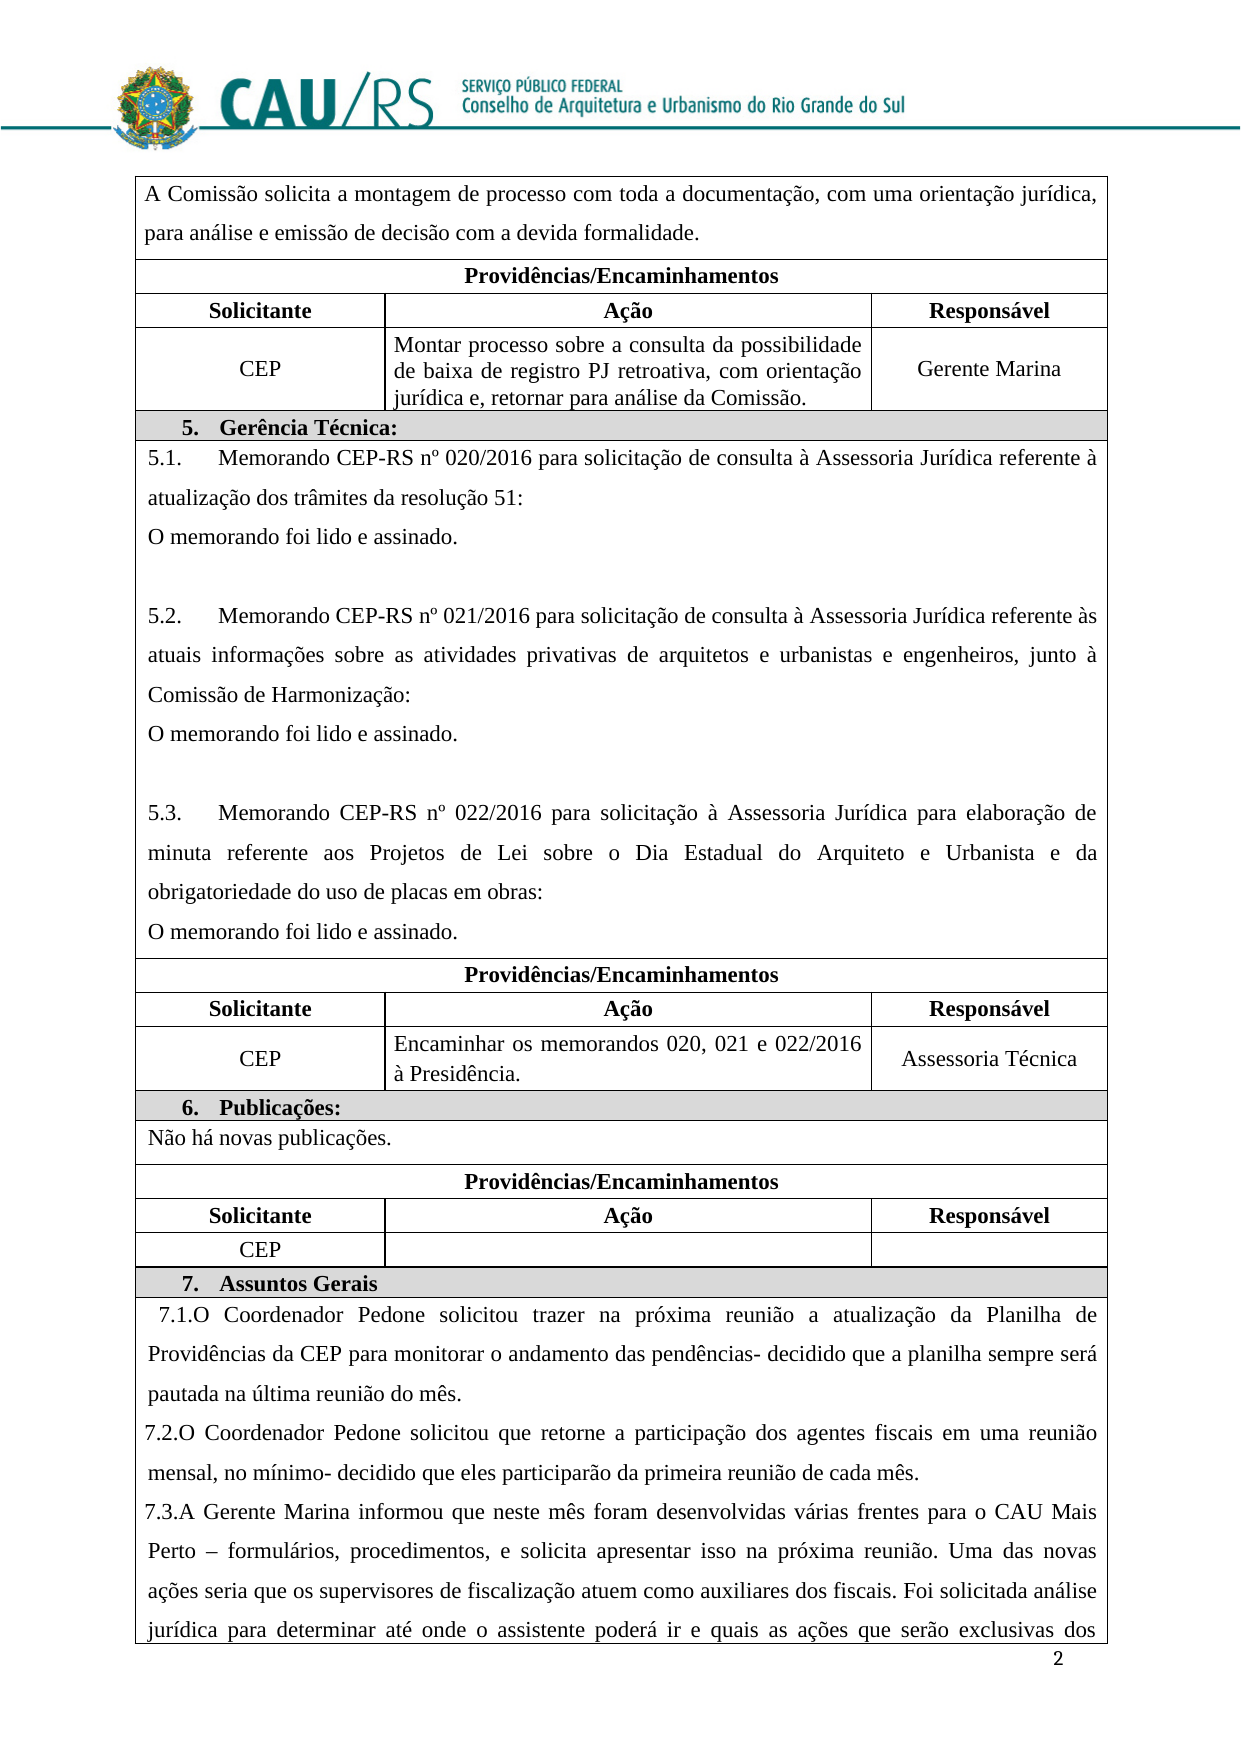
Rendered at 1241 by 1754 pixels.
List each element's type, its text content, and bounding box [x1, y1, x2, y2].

table_cell CEP [136, 328, 384, 410]
table_cell Responsável [872, 993, 1107, 1026]
table_cell Solicitante [136, 1199, 384, 1232]
table_cell Gerência Técnica: [136, 411, 1107, 440]
table_cell Memorando CEP-RS nº 020/2016 para solicitação de consulta à Assessoria Jurídica referente à atualização dos trâmites da resolução 51: O memorando foi lido e assinado. Memorando CEP-RS nº 021/2016 para solicitação de consulta à Assessoria Jurídica referente às atuais informações sobre as atividades privativas de arquitetos e urbanistas e engenheiros, junto à Comissão de Harmonização: O memorando foi lido e assinado. Memorando CEP-RS nº 022/2016 para solicitação à Assessoria Jurídica para elaboração de minuta referente aos Projetos de Lei sobre o Dia Estadual do Arquiteto e Urbanista e da obrigatoriedade do uso de placas em obras: O memorando foi lido e assinado. [136, 441, 1107, 957]
table_cell Ação [386, 1199, 871, 1232]
picture [0, 0, 1241, 161]
table_cell Não há novas publicações. [136, 1121, 1107, 1164]
table_cell Gerente Marina [872, 328, 1107, 410]
table_cell Ação [386, 294, 871, 327]
table_cell Encaminhar os memorandos 020, 021 e 022/2016 à Presidência. [386, 1027, 871, 1090]
table_cell Assuntos Gerais [136, 1268, 1107, 1297]
table_cell [386, 1233, 871, 1266]
table_cell Solicitante [136, 993, 384, 1026]
table_cell Solicitante [136, 294, 384, 327]
table_cell Assessoria Técnica [872, 1027, 1107, 1090]
table_cell Responsável [872, 1199, 1107, 1232]
table_cell Responsável [872, 294, 1107, 327]
table_cell Ação [386, 993, 871, 1026]
table_cell Montar processo sobre a consulta da possibilidade de baixa de registro PJ retroativa, com orientação jurídica e, retornar para análise da Comissão. [386, 328, 871, 410]
table_cell Providências/Encaminhamentos [136, 959, 1107, 992]
table_cell CEP [136, 1233, 384, 1266]
table_cell CEP [136, 1027, 384, 1090]
table_cell Providências/Encaminhamentos [136, 260, 1107, 293]
table_cell [872, 1233, 1107, 1266]
table_cell Publicações: [136, 1091, 1107, 1120]
table_cell Providências/Encaminhamentos [136, 1165, 1107, 1198]
